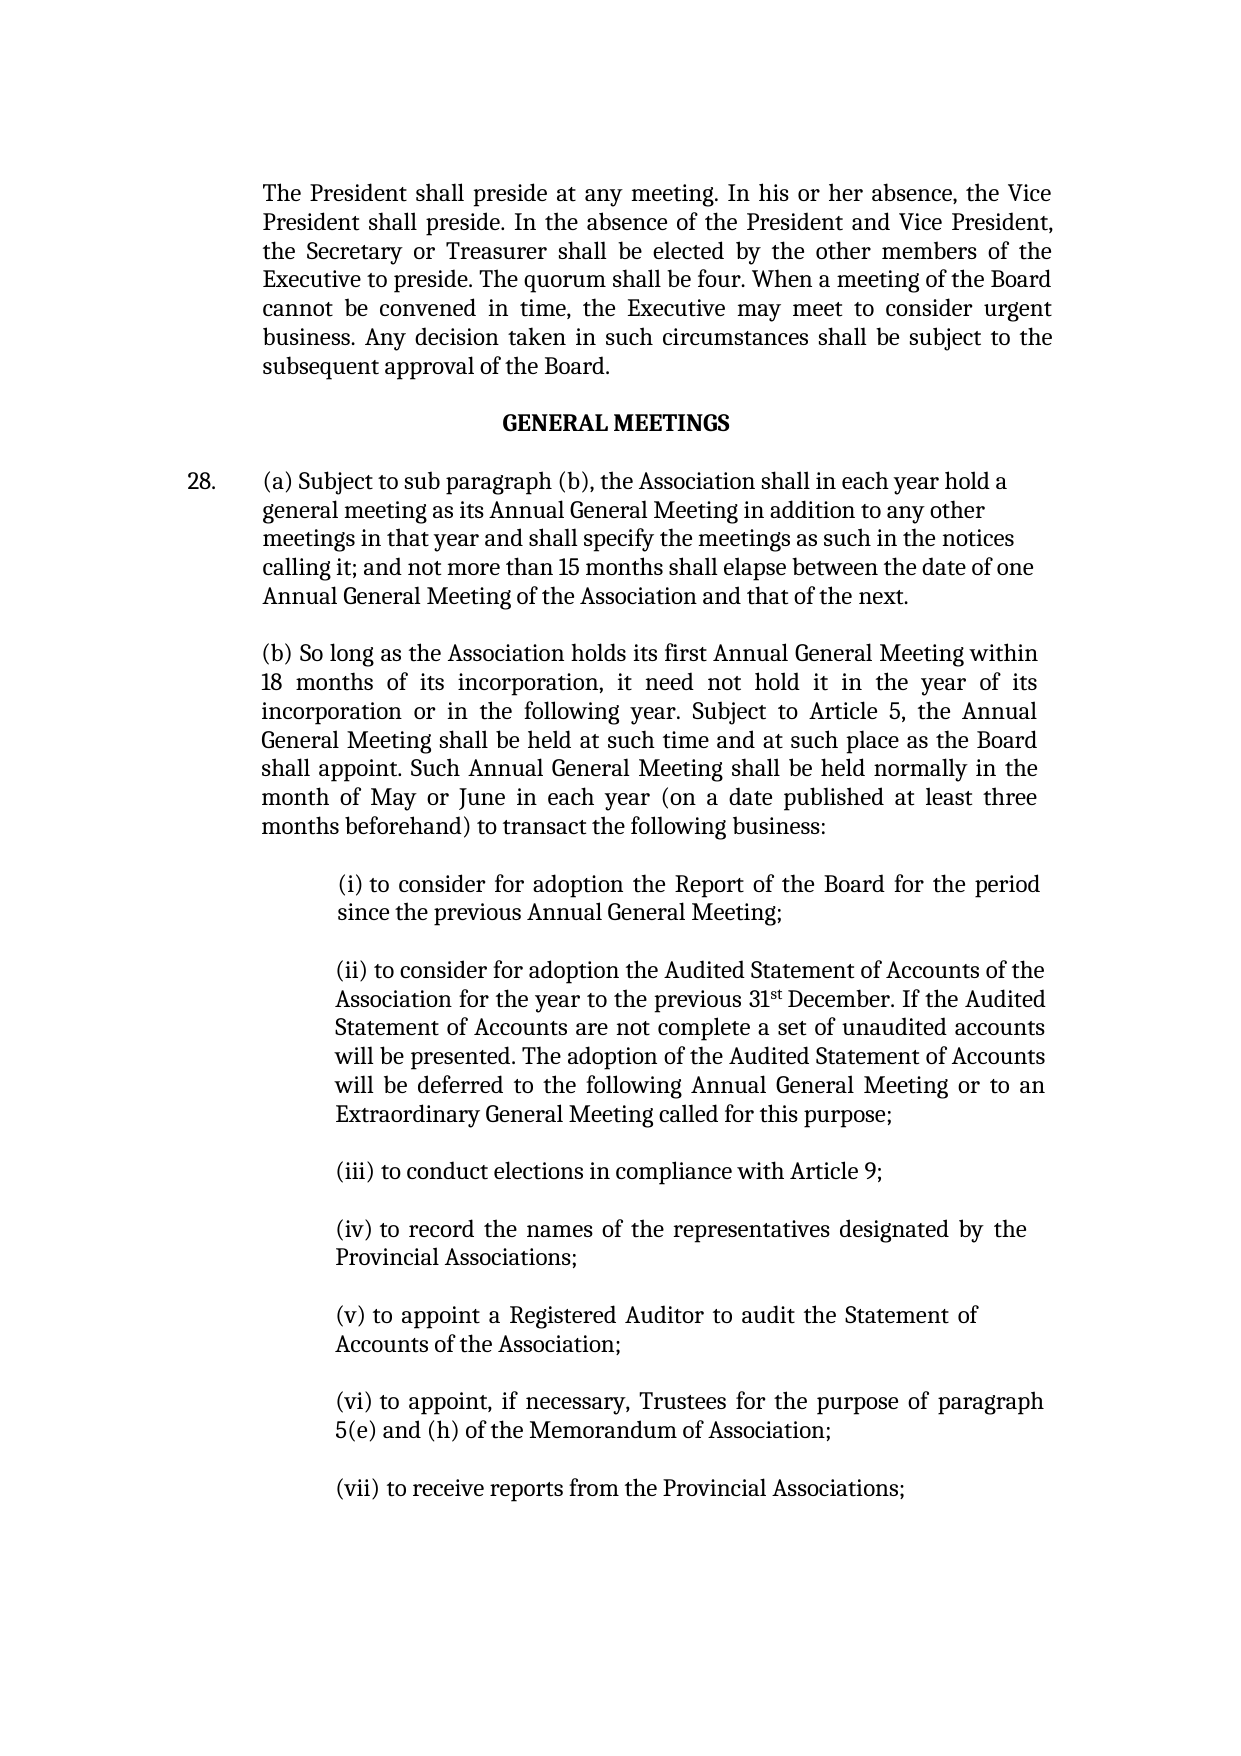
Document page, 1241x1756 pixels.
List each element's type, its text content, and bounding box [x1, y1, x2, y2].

list to record the names of the representatives designated by the Provincial Associations; [335, 1214, 1027, 1272]
list to consider for adoption the Report of the Board for the period since the previous Annual General Meeting; [337, 869, 1042, 927]
list to conduct elections in compliance with Article 9; [335, 1157, 1065, 1186]
list to consider for adoption the Audited Statement of Accounts of the Association for the year to the previous 31st December. If the Audited Statement of Accounts are not complete a set of unaudited accounts will be presented. The adoption of the Audited Statement of Accounts will be deferred to the following Annual General Meeting or to an Extraordinary General Meeting called for this purpose; [335, 956, 1046, 1128]
list to receive reports from the Provincial Associations; [335, 1473, 1065, 1502]
subtitle GENERAL MEETINGS [502, 409, 1065, 438]
list (a) Subject to sub paragraph (b), the Association shall in each year hold a general meeting as its Annual General Meeting in addition to any other meetings in that year and shall specify the meetings as such in the notices calling it; and not more than 15 months shall elapse between the date of one Annual General Meeting of the Association and that of the next. [187, 467, 1045, 611]
text The President shall preside at any meeting. In his or her absence, the Vice President shall preside. In the absence of the President and Vice President, the Secretary or Treasurer shall be elected by the other members of the Executive to preside. The quorum shall be four. When a meeting of the Board cannot be convened in time, the Executive may meet to consider urgent business. Any decision taken in such circumstances shall be subject to the subsequent approval of the Board. [262, 179, 1053, 380]
list to appoint a Registered Auditor to audit the Statement of Accounts of the Association; [335, 1301, 978, 1358]
list to appoint, if necessary, Trustees for the purpose of paragraph 5(e) and (h) of the Memorandum of Association; [335, 1387, 1044, 1444]
list So long as the Association holds its first Annual General Meeting within 18 months of its incorporation, it need not hold it in the year of its incorporation or in the following year. Subject to Article 5, the Annual General Meeting shall be held at such time and at such place as the Board shall appoint. Such Annual General Meeting shall be held normally in the month of May or June in each year (on a date published at least three months beforehand) to transact the following business: [261, 639, 1039, 841]
